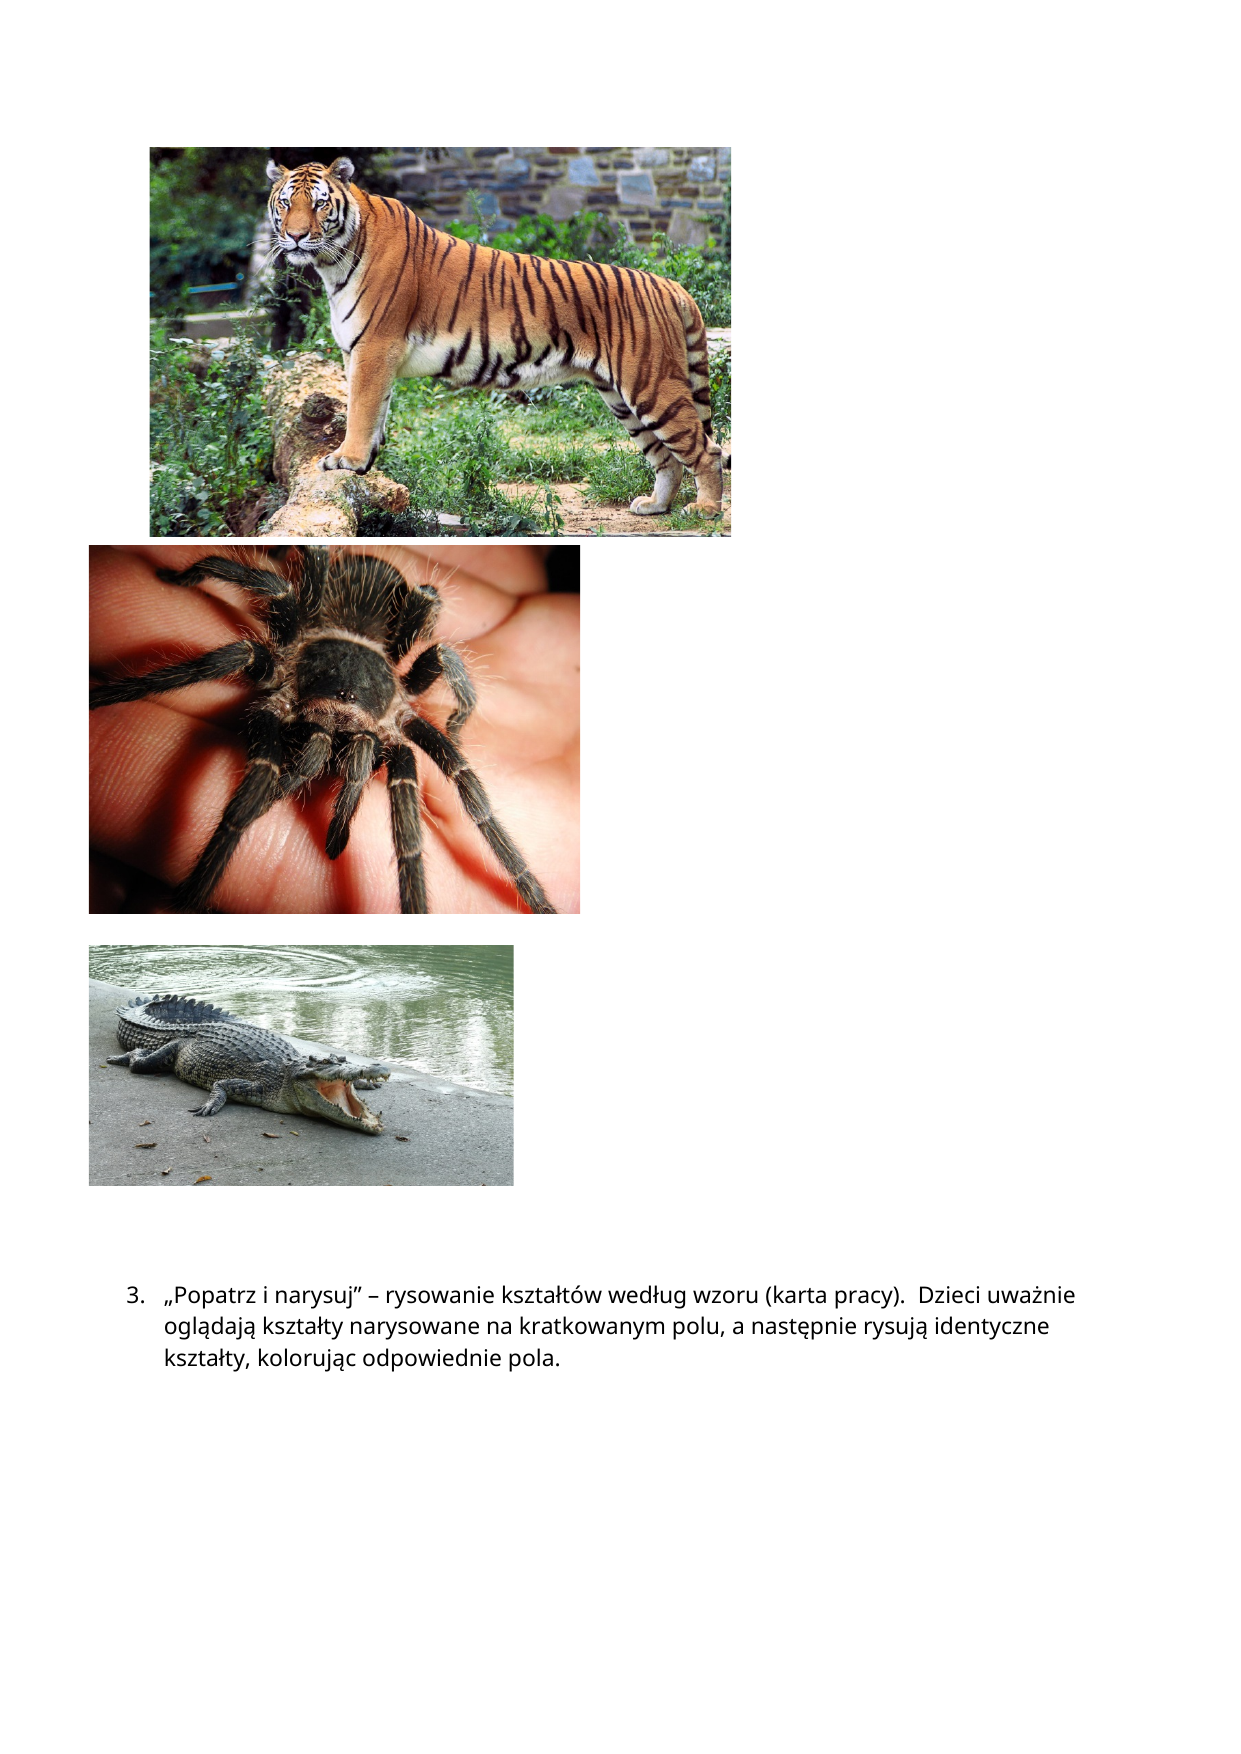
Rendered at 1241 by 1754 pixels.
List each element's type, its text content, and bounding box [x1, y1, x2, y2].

picture [149, 147, 732, 537]
list „Popatrz i narysuj” – rysowanie kształtów według wzoru (karta pracy). Dzieci uważnie oglądają kształty narysowane na kratkowanym polu, a następnie rysują identyczne kształty, kolorując odpowiednie pola. [126, 1279, 1093, 1373]
picture [88, 545, 581, 914]
picture [88, 945, 514, 1186]
